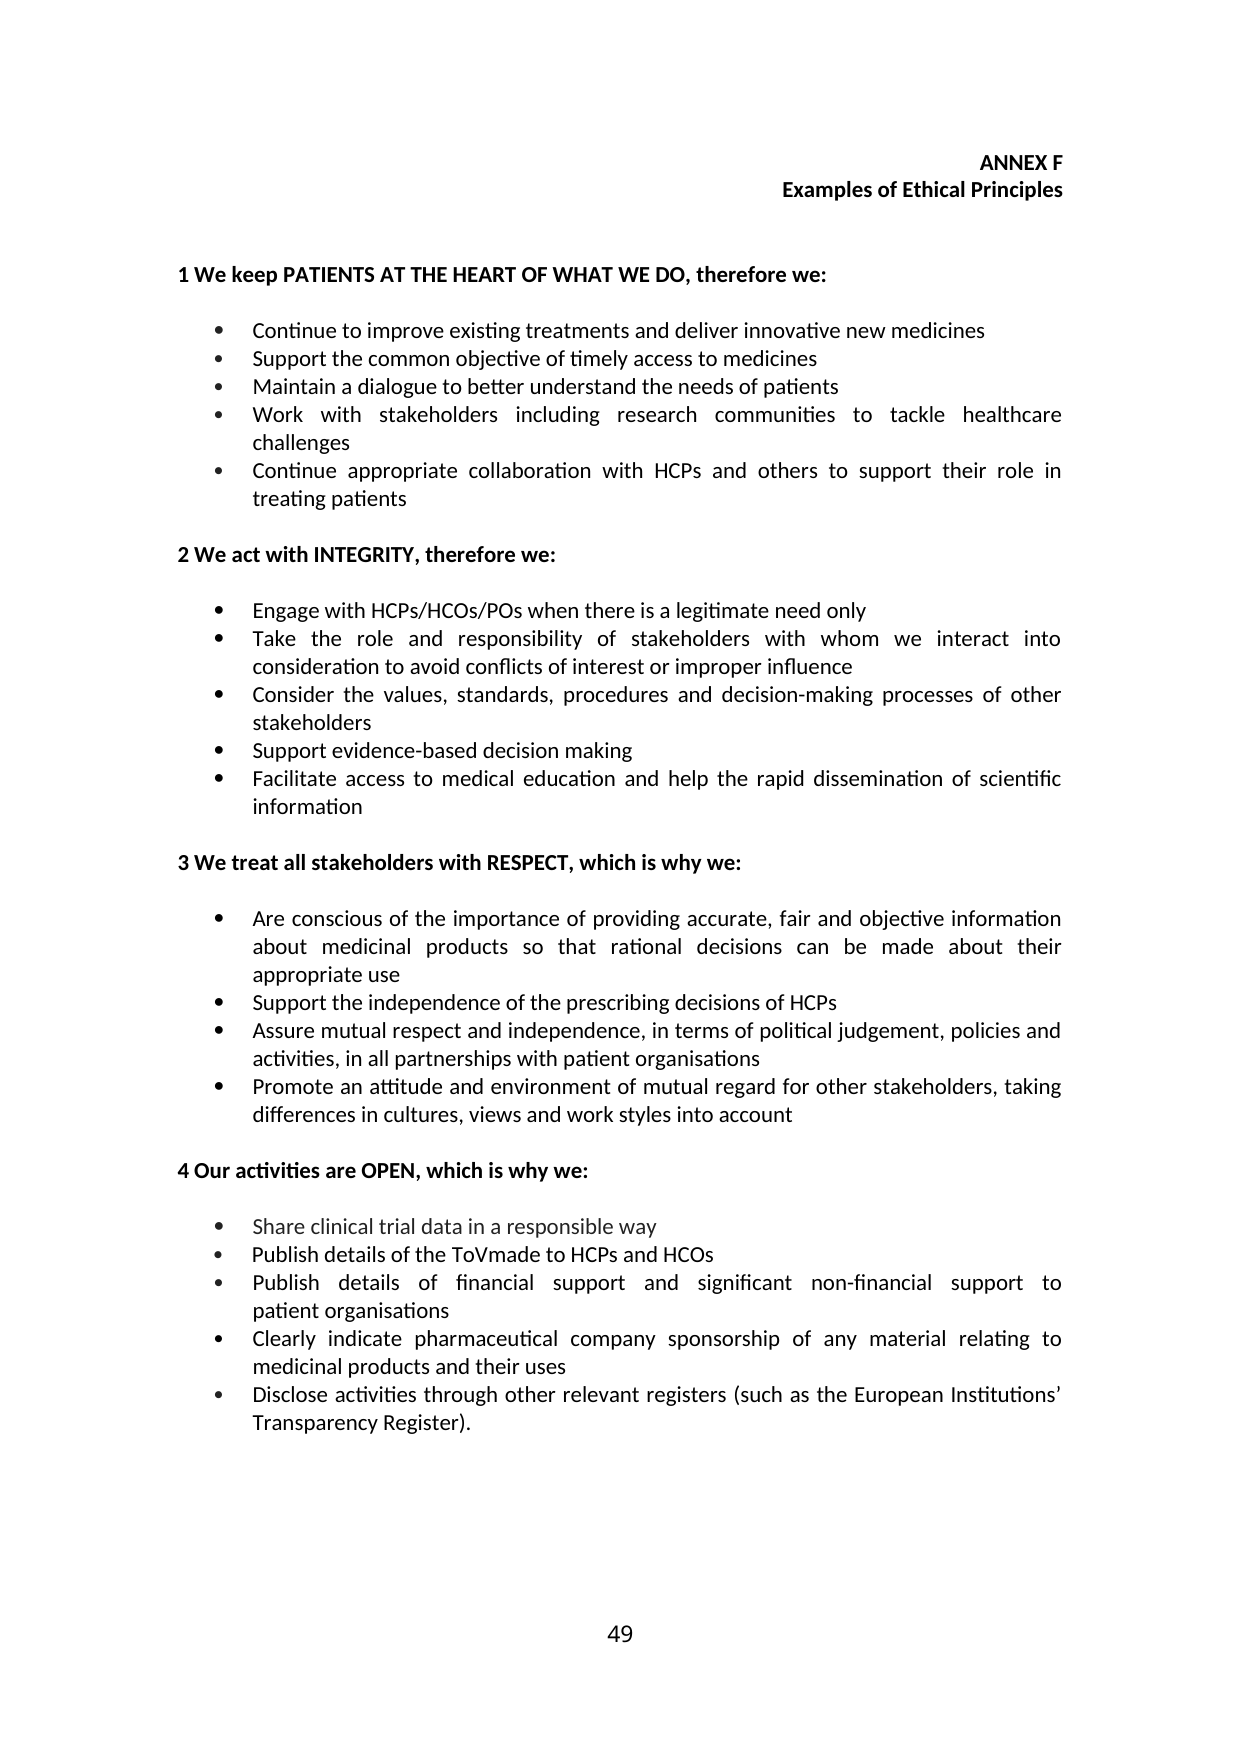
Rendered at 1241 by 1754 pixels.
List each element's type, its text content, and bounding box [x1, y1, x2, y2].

text 1 We keep PATIENTS AT THE HEART OF WHAT WE DO, therefore we: [177, 260, 1063, 288]
list Maintain a dialogue to better understand the needs of patients [215, 372, 1063, 400]
list Support evidence-based decision making [215, 736, 1063, 764]
list Promote an attitude and environment of mutual regard for other stakeholders, taking differences in cultures, views and work styles into account [215, 1072, 1063, 1128]
list Continue appropriate collaboration with HCPs and others to support their role in treating patients [215, 456, 1063, 512]
list Support the independence of the prescribing decisions of HCPs [215, 988, 1063, 1016]
text ANNEX F [177, 148, 1063, 176]
text 3 We treat all stakeholders with RESPECT, which is why we: [177, 848, 1063, 876]
list Disclose activities through other relevant registers (such as the European Institutions’ Transparency Register). [215, 1381, 1063, 1437]
list Facilitate access to medical education and help the rapid dissemination of scientific information [215, 764, 1063, 820]
list Are conscious of the importance of providing accurate, fair and objective information about medicinal products so that rational decisions can be made about their appropriate use [215, 904, 1063, 988]
list Continue to improve existing treatments and deliver innovative new medicines [215, 316, 1063, 344]
list Engage with HCPs/HCOs/POs when there is a legitimate need only [215, 596, 1063, 624]
list Support the common objective of timely access to medicines [215, 344, 1063, 372]
list Assure mutual respect and independence, in terms of political judgement, policies and activities, in all partnerships with patient organisations [215, 1016, 1063, 1072]
list Consider the values, standards, procedures and decision-making processes of other stakeholders [215, 680, 1063, 736]
list Work with stakeholders including research communities to tackle healthcare challenges [215, 400, 1063, 456]
list Publish details of the ToVmade to HCPs and HCOs [214, 1240, 1063, 1268]
list Clearly indicate pharmaceutical company sponsorship of any material relating to medicinal products and their uses [215, 1324, 1063, 1381]
list Publish details of financial support and significant non-financial support to patient organisations [215, 1268, 1063, 1324]
text Examples of Ethical Principles [177, 176, 1063, 204]
text 2 We act with INTEGRITY, therefore we: [177, 540, 1063, 568]
text 4 Our activities are OPEN, which is why we: [177, 1156, 1063, 1184]
list Take the role and responsibility of stakeholders with whom we interact into consideration to avoid conflicts of interest or improper influence [215, 624, 1063, 680]
list Share clinical trial data in a responsible way [215, 1212, 1063, 1240]
